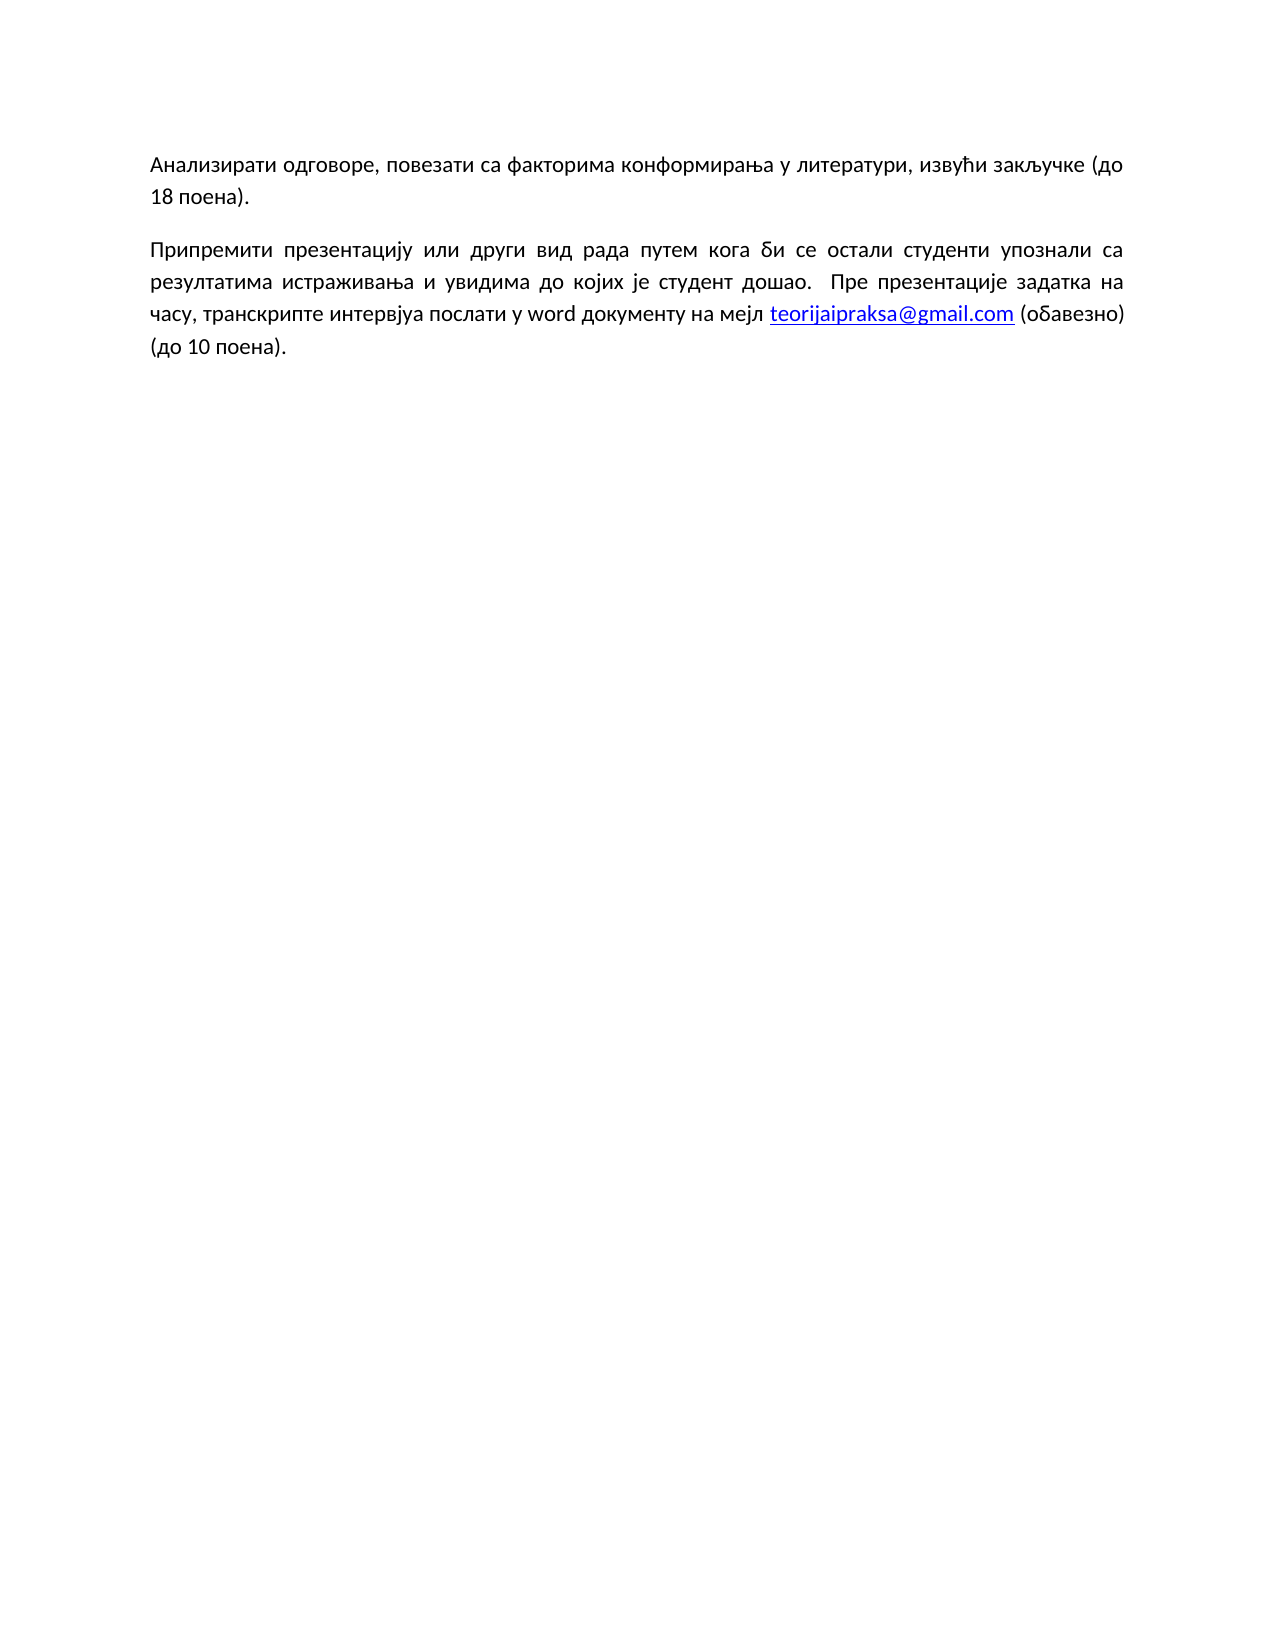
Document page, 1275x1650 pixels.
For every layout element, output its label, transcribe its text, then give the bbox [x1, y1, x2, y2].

text Анализирати одговоре, повезати са факторима конформирања у литератури, извући закључке (до 18 поена). [150, 150, 1125, 210]
text Припремити презентацију или други вид рада путем кога би се остали студенти упознали са резултатима истраживања и увидима до којих је студент дошао. Пре презентације задатка на часу, транскрипте интервјуа послати у word документу на мејл teorijaipraksa@gmail.com (обавезно) (до 10 поена). [150, 235, 1125, 360]
